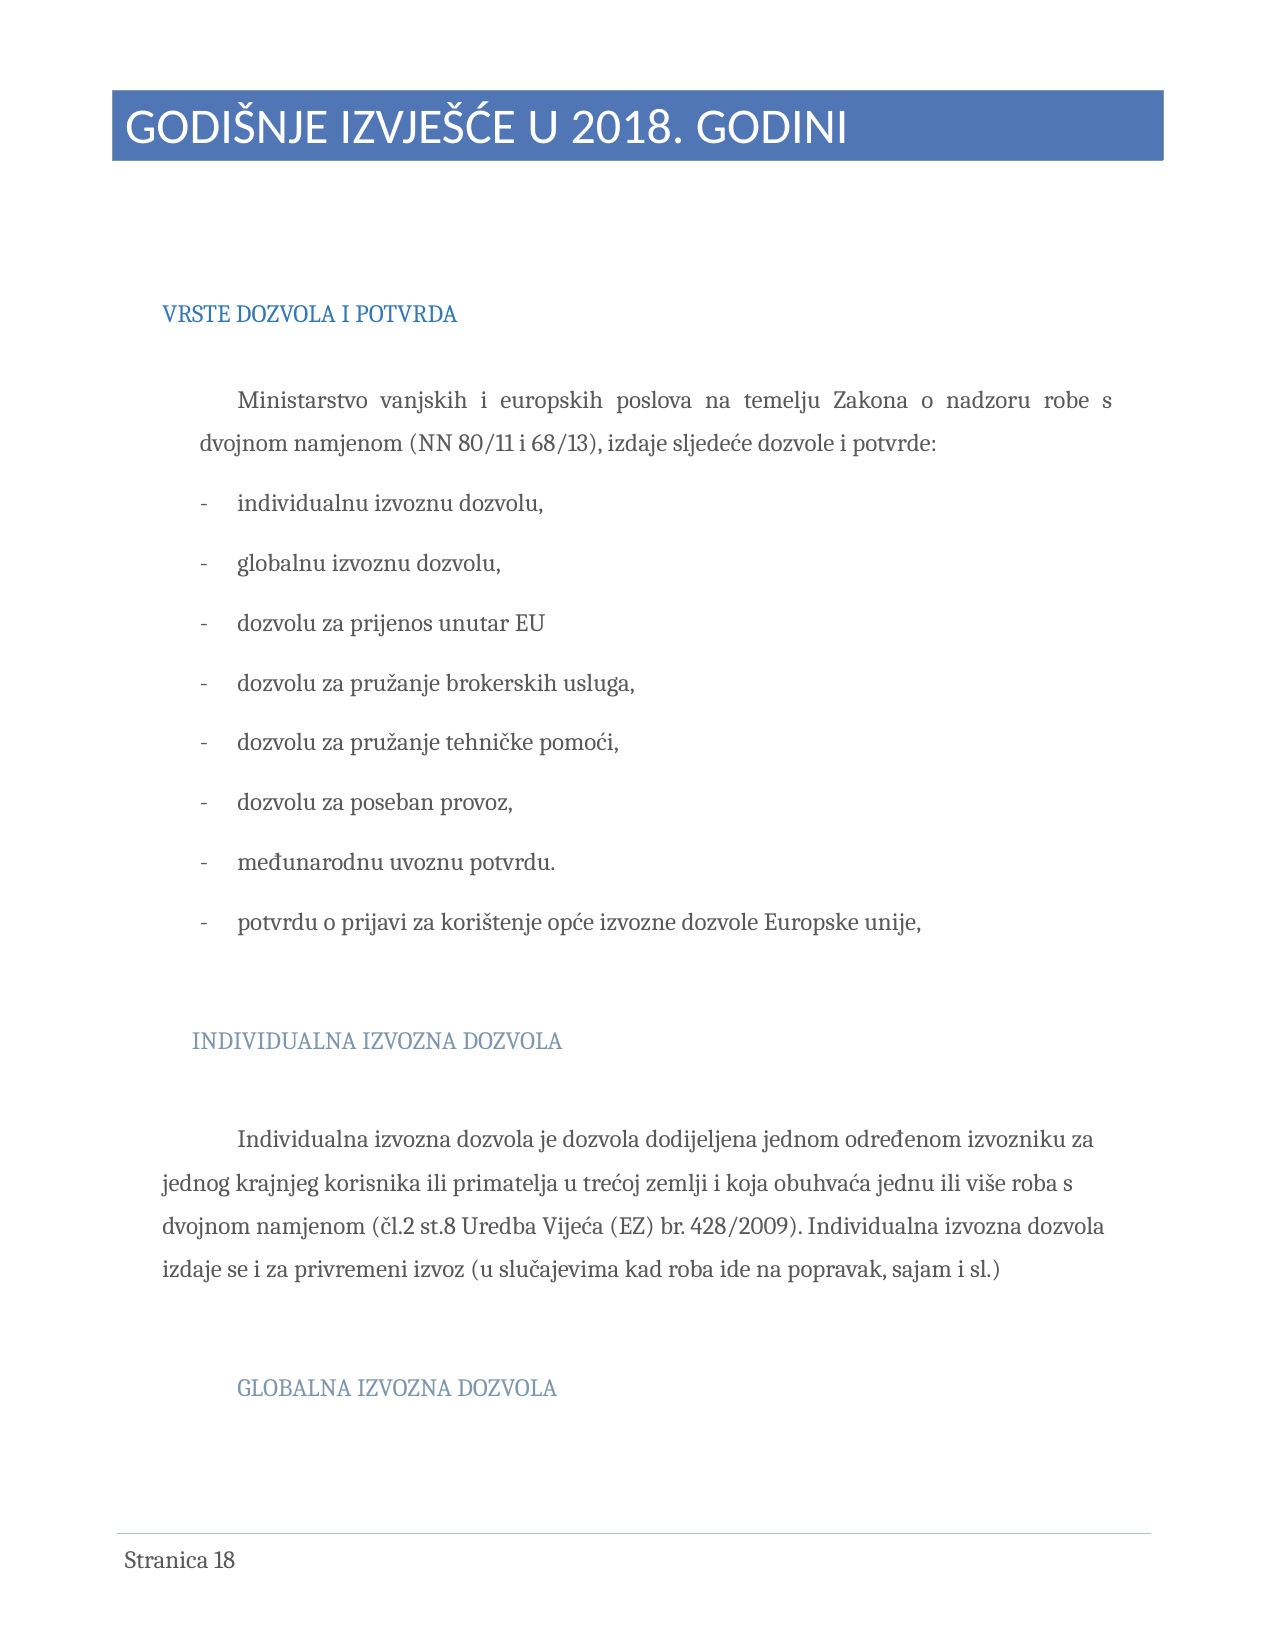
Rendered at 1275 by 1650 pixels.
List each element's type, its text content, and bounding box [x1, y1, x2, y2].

text - dozvolu za poseban provoz, [199, 788, 1113, 817]
text - međunarodnu uvoznu potvrdu. [199, 848, 1113, 877]
subtitle VRSTE DOZVOLA I POTVRDA [162, 300, 1113, 329]
text Individualna izvozna dozvola je dozvola dodijeljena jednom određenom izvozniku za jednog krajnjeg korisnika ili primatelja u trećoj zemlji i koja obuhvaća jednu ili više roba s dvojnom namjenom (čl.2 st.8 Uredba Vijeća (EZ) br. 428/2009). Individualna izvozna dozvola izdaje se i za privremeni izvoz (u slučajevima kad roba ide na popravak, sajam i sl.) [162, 1125, 1113, 1283]
subtitle GLOBALNA IZVOZNA DOZVOLA [192, 1374, 1113, 1403]
text - dozvolu za pružanje tehničke pomoći, [199, 728, 1113, 757]
list potvrdu o prijavi za korištenje opće izvozne dozvole Europske unije, [199, 908, 1113, 936]
subtitle INDIVIDUALNA IZVOZNA DOZVOLA [192, 1027, 1113, 1056]
text - dozvolu za pružanje brokerskih usluga, [199, 668, 1113, 697]
text Ministarstvo vanjskih i europskih poslova na temelju Zakona o nadzoru robe s dvojnom namjenom (NN 80/11 i 68/13), izdaje sljedeće dozvole i potvrde: [199, 386, 1113, 458]
text - dozvolu za prijenos unutar EU [199, 609, 1113, 637]
text - globalnu izvoznu dozvolu, [199, 549, 1113, 578]
text - individualnu izvoznu dozvolu, [199, 489, 1113, 518]
